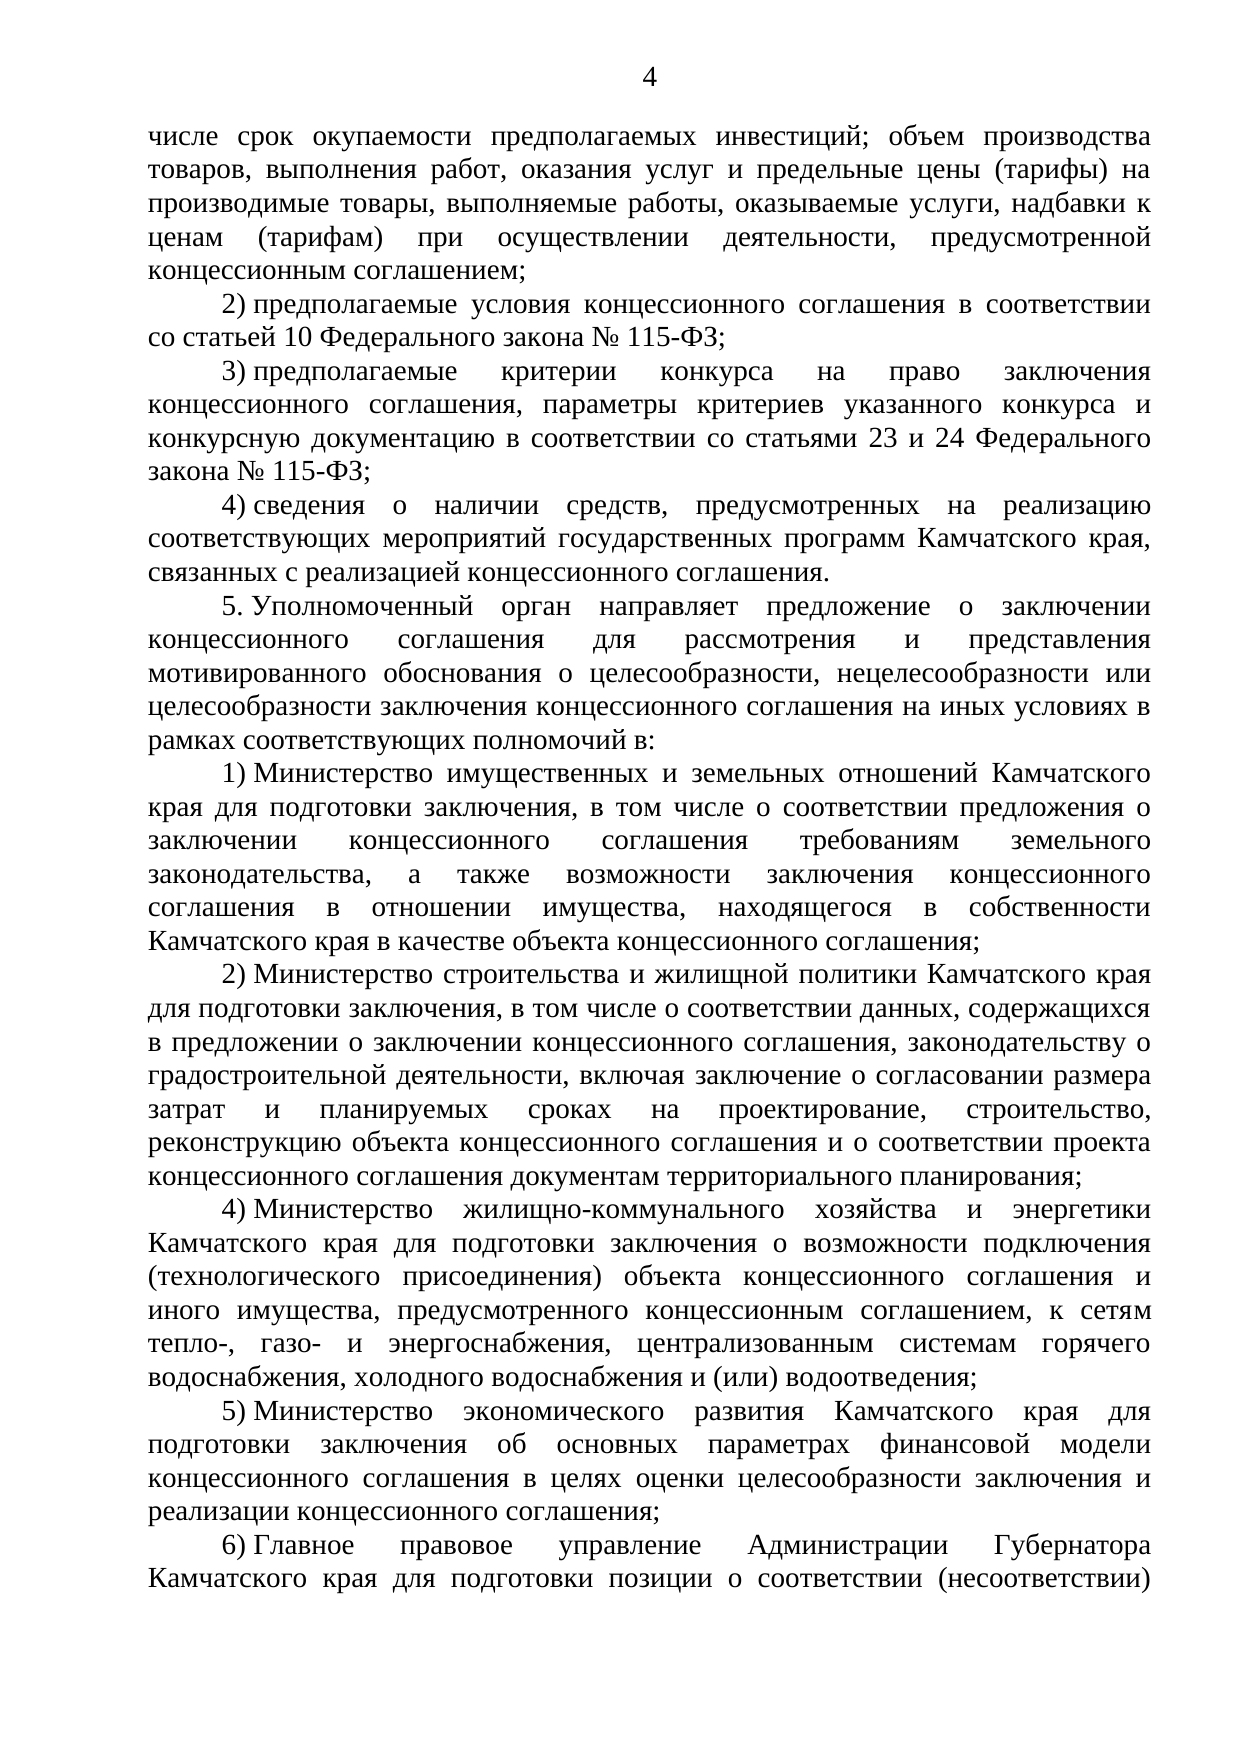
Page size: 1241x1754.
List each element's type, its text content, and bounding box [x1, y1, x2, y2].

text 1) Министерство имущественных и земельных отношений Камчатского края для подготовки заключения, в том числе о соответствии предложения о заключении концессионного соглашения требованиям земельного законодательства, а также возможности заключения концессионного соглашения в отношении имущества, находящегося в собственности Камчатского края в качестве объекта концессионного соглашения; [148, 755, 1152, 957]
text 4) сведения о наличии средств, предусмотренных на реализацию соответствующих мероприятий государственных программ Камчатского края, связанных с реализацией концессионного соглашения. [148, 487, 1152, 588]
text 3) предполагаемые критерии конкурса на право заключения концессионного соглашения, параметры критериев указанного конкурса и конкурсную документацию в соответствии со статьями 23 и 24 Федерального закона № 115-ФЗ; [148, 353, 1152, 487]
text 2) Министерство строительства и жилищной политики Камчатского края для подготовки заключения, в том числе о соответствии данных, содержащихся в предложении о заключении концессионного соглашения, законодательству о градостроительной деятельности, включая заключение о согласовании размера затрат и планируемых сроках на проектирование, строительство, реконструкцию объекта концессионного соглашения и о соответствии проекта концессионного соглашения документам территориального планирования; [148, 957, 1152, 1191]
text 2) предполагаемые условия концессионного соглашения в соответствии со статьей 10 Федерального закона № 115-ФЗ; [148, 286, 1152, 353]
text 5) Министерство экономического развития Камчатского края для подготовки заключения об основных параметрах финансовой модели концессионного соглашения в целях оценки целесообразности заключения и реализации концессионного соглашения; [148, 1393, 1152, 1527]
text 4) Министерство жилищно-коммунального хозяйства и энергетики Камчатского края для подготовки заключения о возможности подключения (технологического присоединения) объекта концессионного соглашения и иного имущества, предусмотренного концессионным соглашением, к сетям тепло-, газо- и энергоснабжения, централизованным системам горячего водоснабжения, холодного водоснабжения и (или) водоотведения; [148, 1191, 1152, 1393]
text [148, 1527, 1152, 1594]
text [148, 118, 1152, 286]
text 5. Уполномоченный орган направляет предложение о заключении концессионного соглашения для рассмотрения и представления мотивированного обоснования о целесообразности, нецелесообразности или целесообразности заключения концессионного соглашения на иных условиях в рамках соответствующих полномочий в: [148, 588, 1152, 755]
